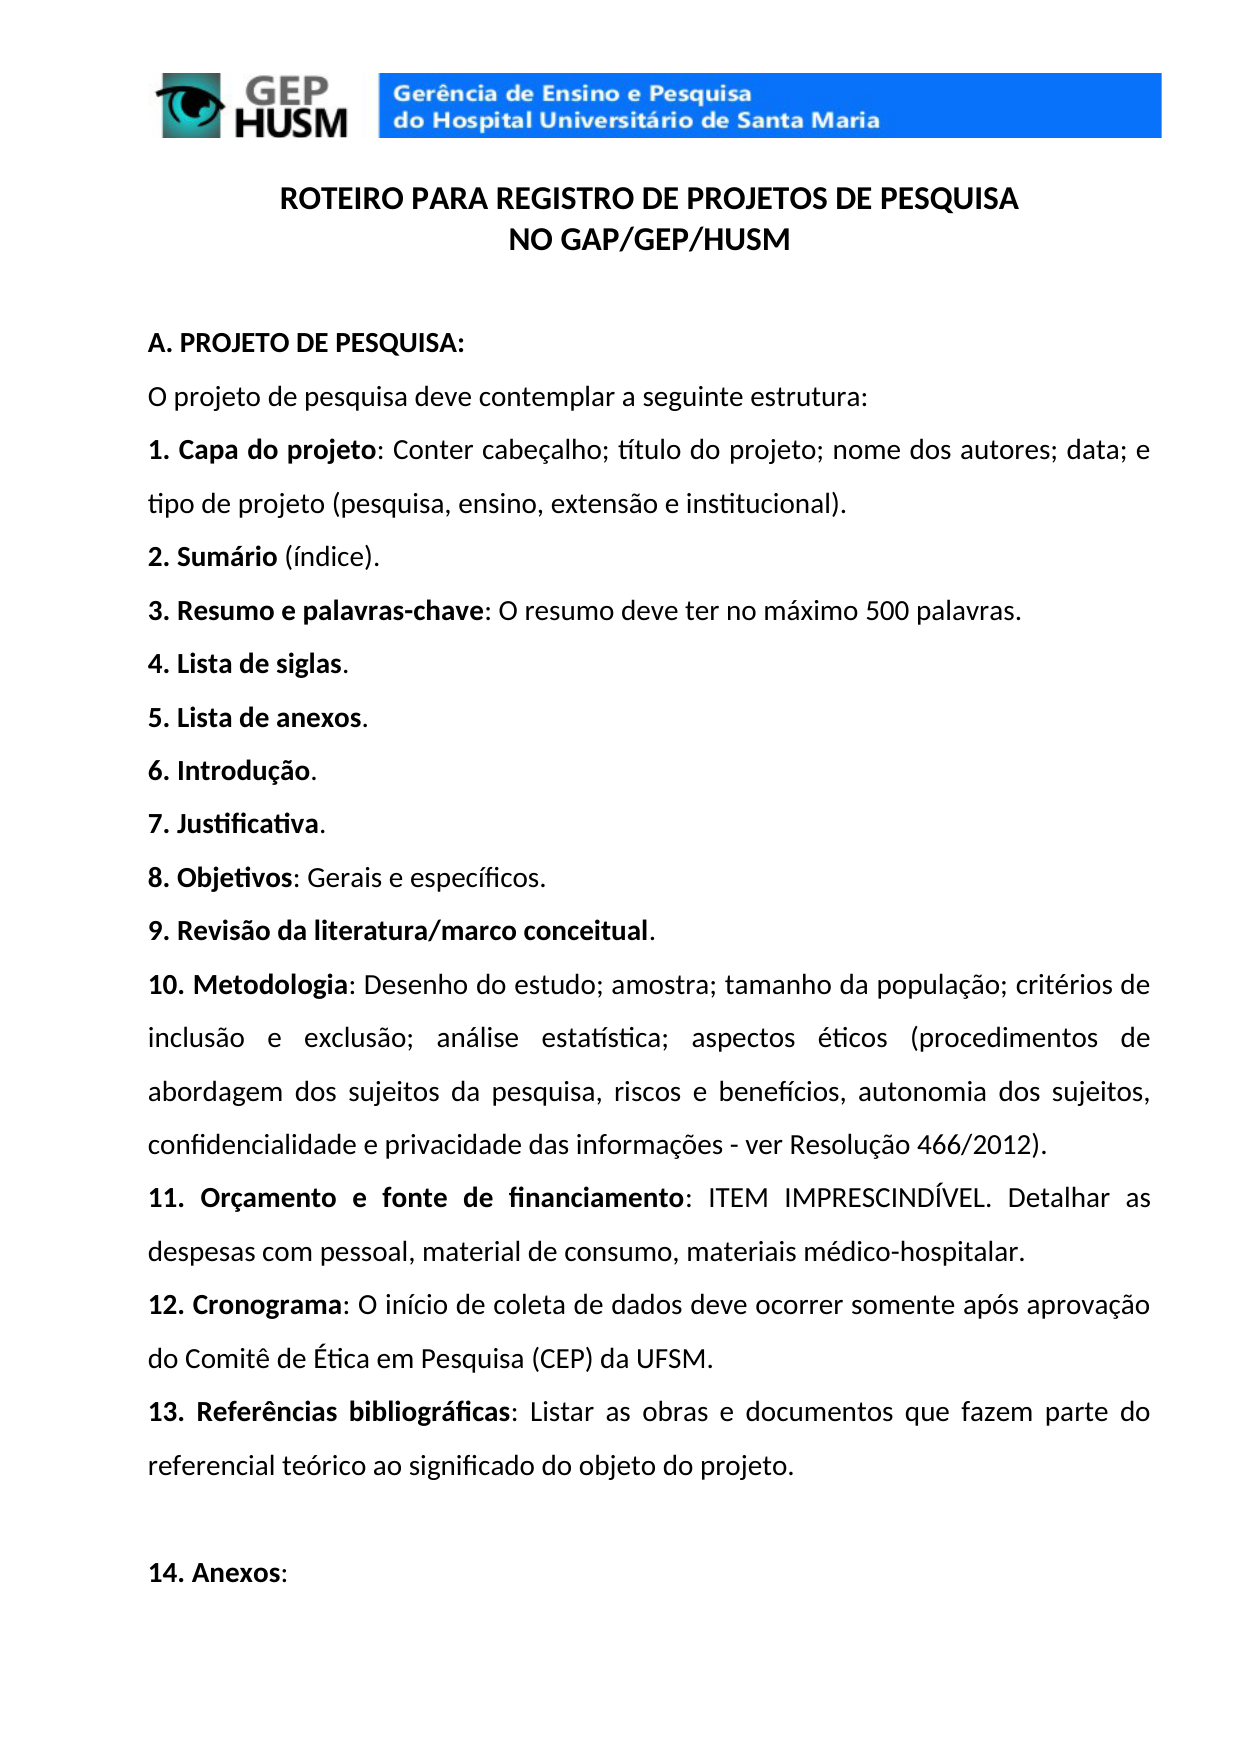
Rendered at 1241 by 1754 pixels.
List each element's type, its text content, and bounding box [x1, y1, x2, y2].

text O projeto de pesquisa deve contemplar a seguinte estrutura: [148, 378, 1152, 414]
text 11. Orçamento e fonte de financiamento: ITEM IMPRESCINDÍVEL. Detalhar as despesas com pessoal, material de consumo, materiais médico-hospitalar. [148, 1179, 1152, 1269]
text 14. Anexos: [148, 1554, 1152, 1589]
text 5. Lista de anexos. [148, 699, 1152, 734]
text 12. Cronograma: O início de coleta de dados deve ocorrer somente após aprovação do Comitê de Ética em Pesquisa (CEP) da UFSM. [148, 1286, 1152, 1376]
text A. PROJETO DE PESQUISA: [148, 324, 1152, 360]
text 1. Capa do projeto: Conter cabeçalho; título do projeto; nome dos autores; data; e tipo de projeto (pesquisa, ensino, extensão e institucional). [148, 431, 1152, 521]
text 3. Resumo e palavras-chave: O resumo deve ter no máximo 500 palavras. [148, 592, 1152, 627]
text NO GAP/GEP/HUSM [148, 218, 1152, 259]
text 2. Sumário (índice). [148, 538, 1152, 574]
text 13. Referências bibliográficas: Listar as obras e documentos que fazem parte do referencial teórico ao significado do objeto do projeto. [148, 1393, 1152, 1482]
text ROTEIRO PARA REGISTRO DE PROJETOS DE PESQUISA [148, 177, 1152, 218]
text 10. Metodologia: Desenho do estudo; amostra; tamanho da população; critérios de inclusão e exclusão; análise estatística; aspectos éticos (procedimentos de abordagem dos sujeitos da pesquisa, riscos e benefícios, autonomia dos sujeitos, confidencialidade e privacidade das informações - ver Resolução 466/2012). [148, 966, 1152, 1162]
text 7. Justificativa. [148, 806, 1152, 841]
text 8. Objetivos: Gerais e específicos. [148, 859, 1152, 894]
text 9. Revisão da literatura/marco conceitual. [148, 912, 1152, 948]
text 4. Lista de siglas. [148, 645, 1152, 681]
text 6. Introdução. [148, 752, 1152, 788]
